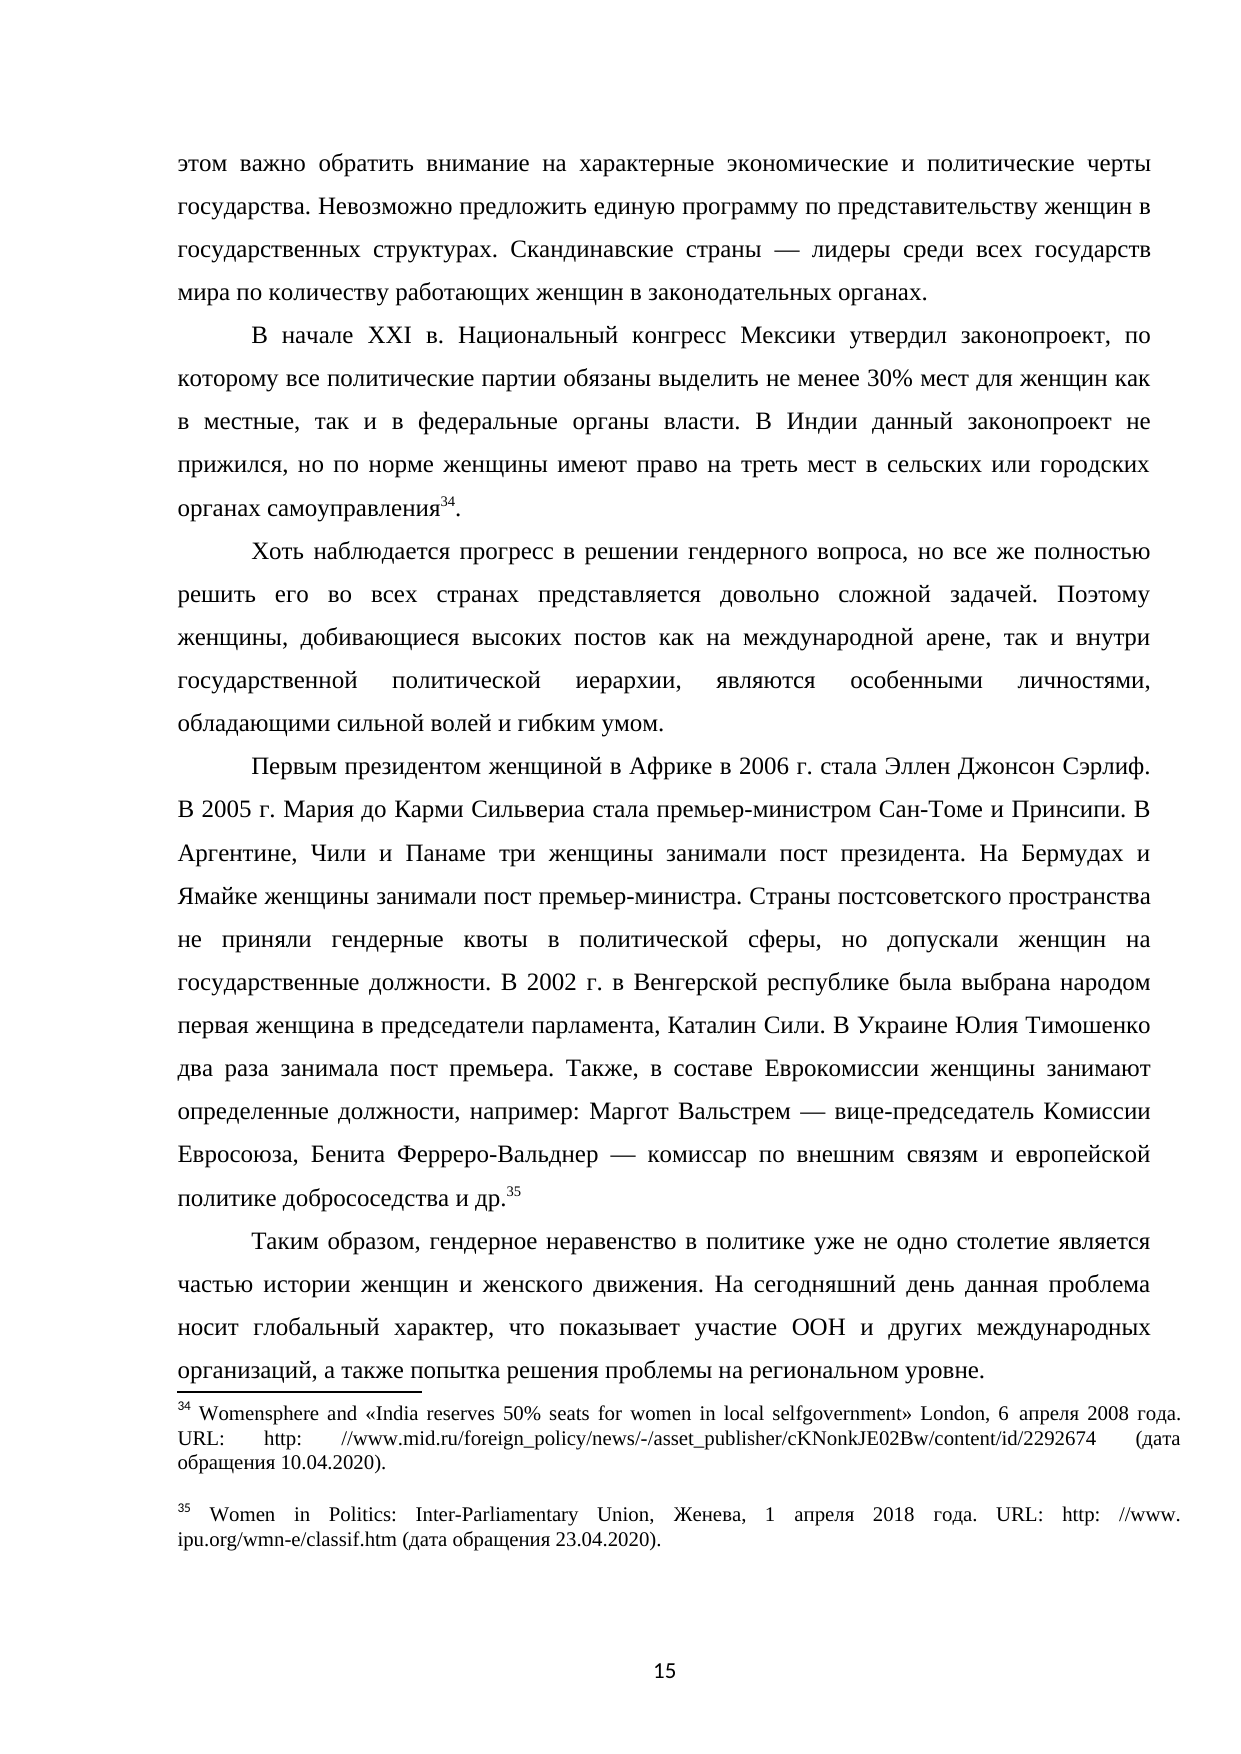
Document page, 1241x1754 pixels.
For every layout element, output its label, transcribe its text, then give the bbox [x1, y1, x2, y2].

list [177, 148, 1152, 306]
list Хоть наблюдается прогресс в решении гендерного вопроса, но все же полностью решить его во всех странах представляется довольно сложной задачей. Поэтому женщины, добивающиеся высоких постов как на международной арене, так и внутри государственной политической иерархии, являются особенными личностями, обладающими сильной волей и гибким умом. [177, 536, 1152, 737]
list Первым президентом женщиной в Африке в 2006 г. стала Эллен Джонсон Сэрлиф. В 2005 г. Мария до Карми Сильвериа стала премьер-министром Сан-Томе и Принсипи. В Аргентине, Чили и Панаме три женщины занимали пост президента. На Бермудах и Ямайке женщины занимали пост премьер-министра. Страны постсоветского пространства не приняли гендерные квоты в политической сферы, но допускали женщин на государственные должности. В 2002 г. в Венгерской республике была выбрана народом первая женщина в председатели парламента, Каталин Сили. В Украине Юлия Тимошенко два раза занимала пост премьера. Также, в составе Еврокомиссии женщины занимают определенные должности, например: Маргот Вальстрем — вице-председатель Комиссии Евросоюза, Бенита Ферреро-Вальднер — комиссар по внешним связям и европейской политике добрососедства и др. [177, 751, 1152, 1211]
list В начале XXI в. Национальный конгресс Мексики утвердил законопроект, по которому все политические партии обязаны выделить не менее 30% мест для женщин как в местные, так и в федеральные органы власти. В Индии данный законопроект не прижился, но по норме женщины имеют право на треть мест в сельских или городских органах самоуправления. [177, 320, 1152, 521]
list Таким образом, гендерное неравенство в политике уже не одно столетие является частью истории женщин и женского движения. На сегодняшний день данная проблема носит глобальный характер, что показывает участие ООН и других международных организаций, а также попытка решения проблемы на региональном уровне. [177, 1226, 1152, 1384]
